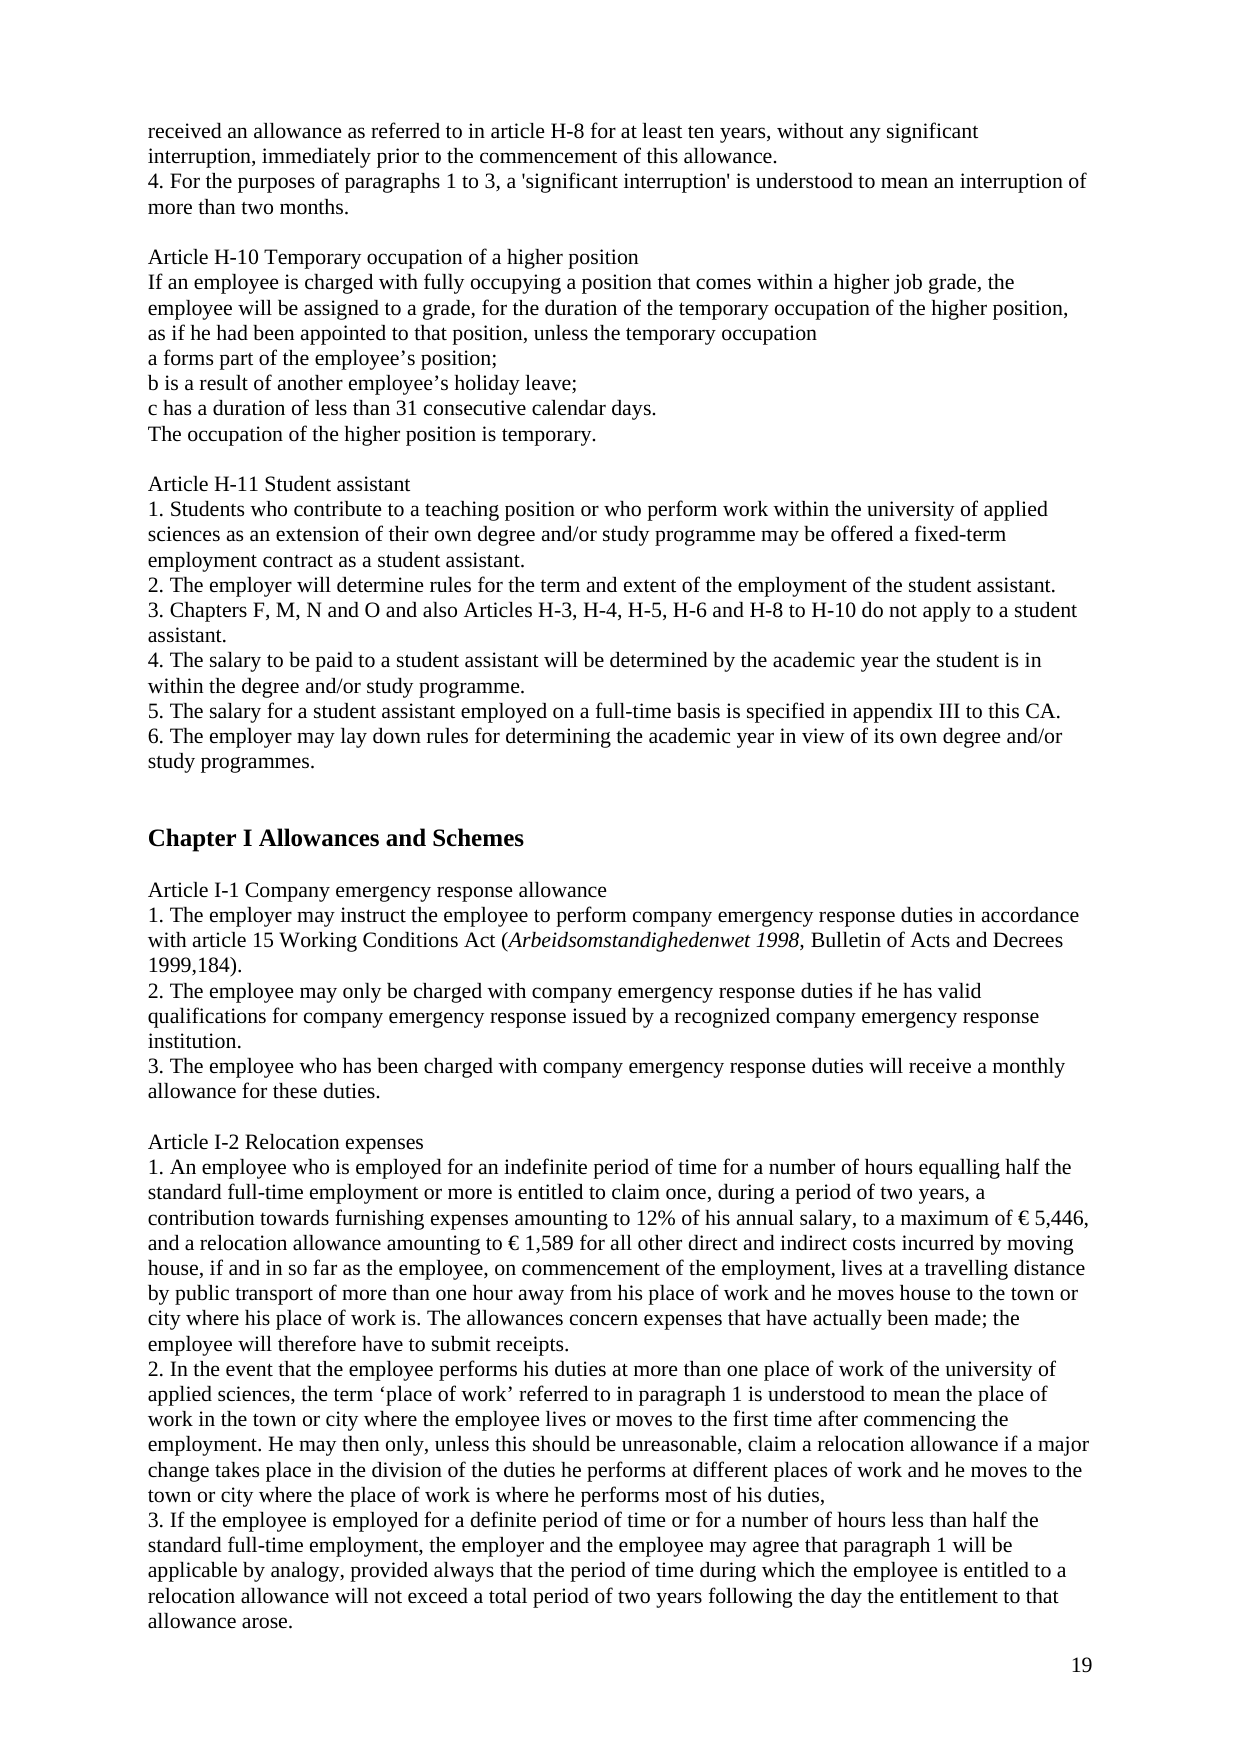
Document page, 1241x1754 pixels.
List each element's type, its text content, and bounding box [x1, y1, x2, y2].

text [148, 118, 1092, 168]
text Article H-11 Student assistant [148, 471, 1092, 496]
text a forms part of the employee’s position; [148, 345, 1092, 370]
text 4. For the purposes of paragraphs 1 to 3, a 'significant interruption' is understood to mean an interruption of more than two months. [148, 168, 1092, 219]
text 3. If the employee is employed for a definite period of time or for a number of hours less than half the standard full-time employment, the employer and the employee may agree that paragraph 1 will be applicable by analogy, provided always that the period of time during which the employee is entitled to a relocation allowance will not exceed a total period of two years following the day the entitlement to that allowance arose. [148, 1507, 1092, 1633]
text Article I-2 Relocation expenses [148, 1129, 1092, 1154]
text 2. In the event that the employee performs his duties at more than one place of work of the university of applied sciences, the term ‘place of work’ referred to in paragraph 1 is understood to mean the place of work in the town or city where the employee lives or moves to the first time after commencing the employment. He may then only, unless this should be unreasonable, claim a relocation allowance if a major change takes place in the division of the duties he performs at different places of work and he moves to the town or city where the place of work is where he performs most of his duties, [148, 1356, 1092, 1507]
text Article H-10 Temporary occupation of a higher position [148, 244, 1092, 269]
text 1. An employee who is employed for an indefinite period of time for a number of hours equalling half the standard full-time employment or more is entitled to claim once, during a period of two years, a contribution towards furnishing expenses amounting to 12% of his annual salary, to a maximum of € 5,446, and a relocation allowance amounting to € 1,589 for all other direct and indirect costs incurred by moving house, if and in so far as the employee, on commencement of the employment, lives at a travelling distance by public transport of more than one hour away from his place of work and he moves house to the town or city where his place of work is. The allowances concern expenses that have actually been made; the employee will therefore have to submit receipts. [148, 1154, 1092, 1356]
text 1. The employer may instruct the employee to perform company emergency response duties in accordance with article 15 Working Conditions Act (Arbeidsomstandighedenwet 1998, Bulletin of Acts and Decrees 1999,184). [148, 902, 1092, 978]
text c has a duration of less than 31 consecutive calendar days. [148, 395, 1092, 421]
text If an employee is charged with fully occupying a position that comes within a higher job grade, the employee will be assigned to a grade, for the duration of the temporary occupation of the higher position, as if he had been appointed to that position, unless the temporary occupation [148, 269, 1092, 345]
text 5. The salary for a student assistant employed on a full-time basis is specified in appendix III to this CA. [148, 698, 1092, 723]
text 1. Students who contribute to a teaching position or who perform work within the university of applied sciences as an extension of their own degree and/or study programme may be offered a fixed-term employment contract as a student assistant. [148, 496, 1092, 572]
text 2. The employee may only be charged with company emergency response duties if he has valid qualifications for company emergency response issued by a recognized company emergency response institution. [148, 978, 1092, 1053]
text b is a result of another employee’s holiday leave; [148, 370, 1092, 395]
text 3. Chapters F, M, N and O and also Articles H-3, H-4, H-5, H-6 and H-8 to H-10 do not apply to a student assistant. [148, 597, 1092, 647]
text The occupation of the higher position is temporary. [148, 421, 1092, 446]
text 3. The employee who has been charged with company emergency response duties will receive a monthly allowance for these duties. [148, 1053, 1092, 1104]
text 6. The employer may lay down rules for determining the academic year in view of its own degree and/or study programmes. [148, 723, 1092, 773]
text 4. The salary to be paid to a student assistant will be determined by the academic year the student is in within the degree and/or study programme. [148, 647, 1092, 698]
subtitle Chapter I Allowances and Schemes [148, 823, 1092, 852]
text Article I-1 Company emergency response allowance [148, 877, 1092, 902]
text 2. The employer will determine rules for the term and extent of the employment of the student assistant. [148, 572, 1092, 597]
